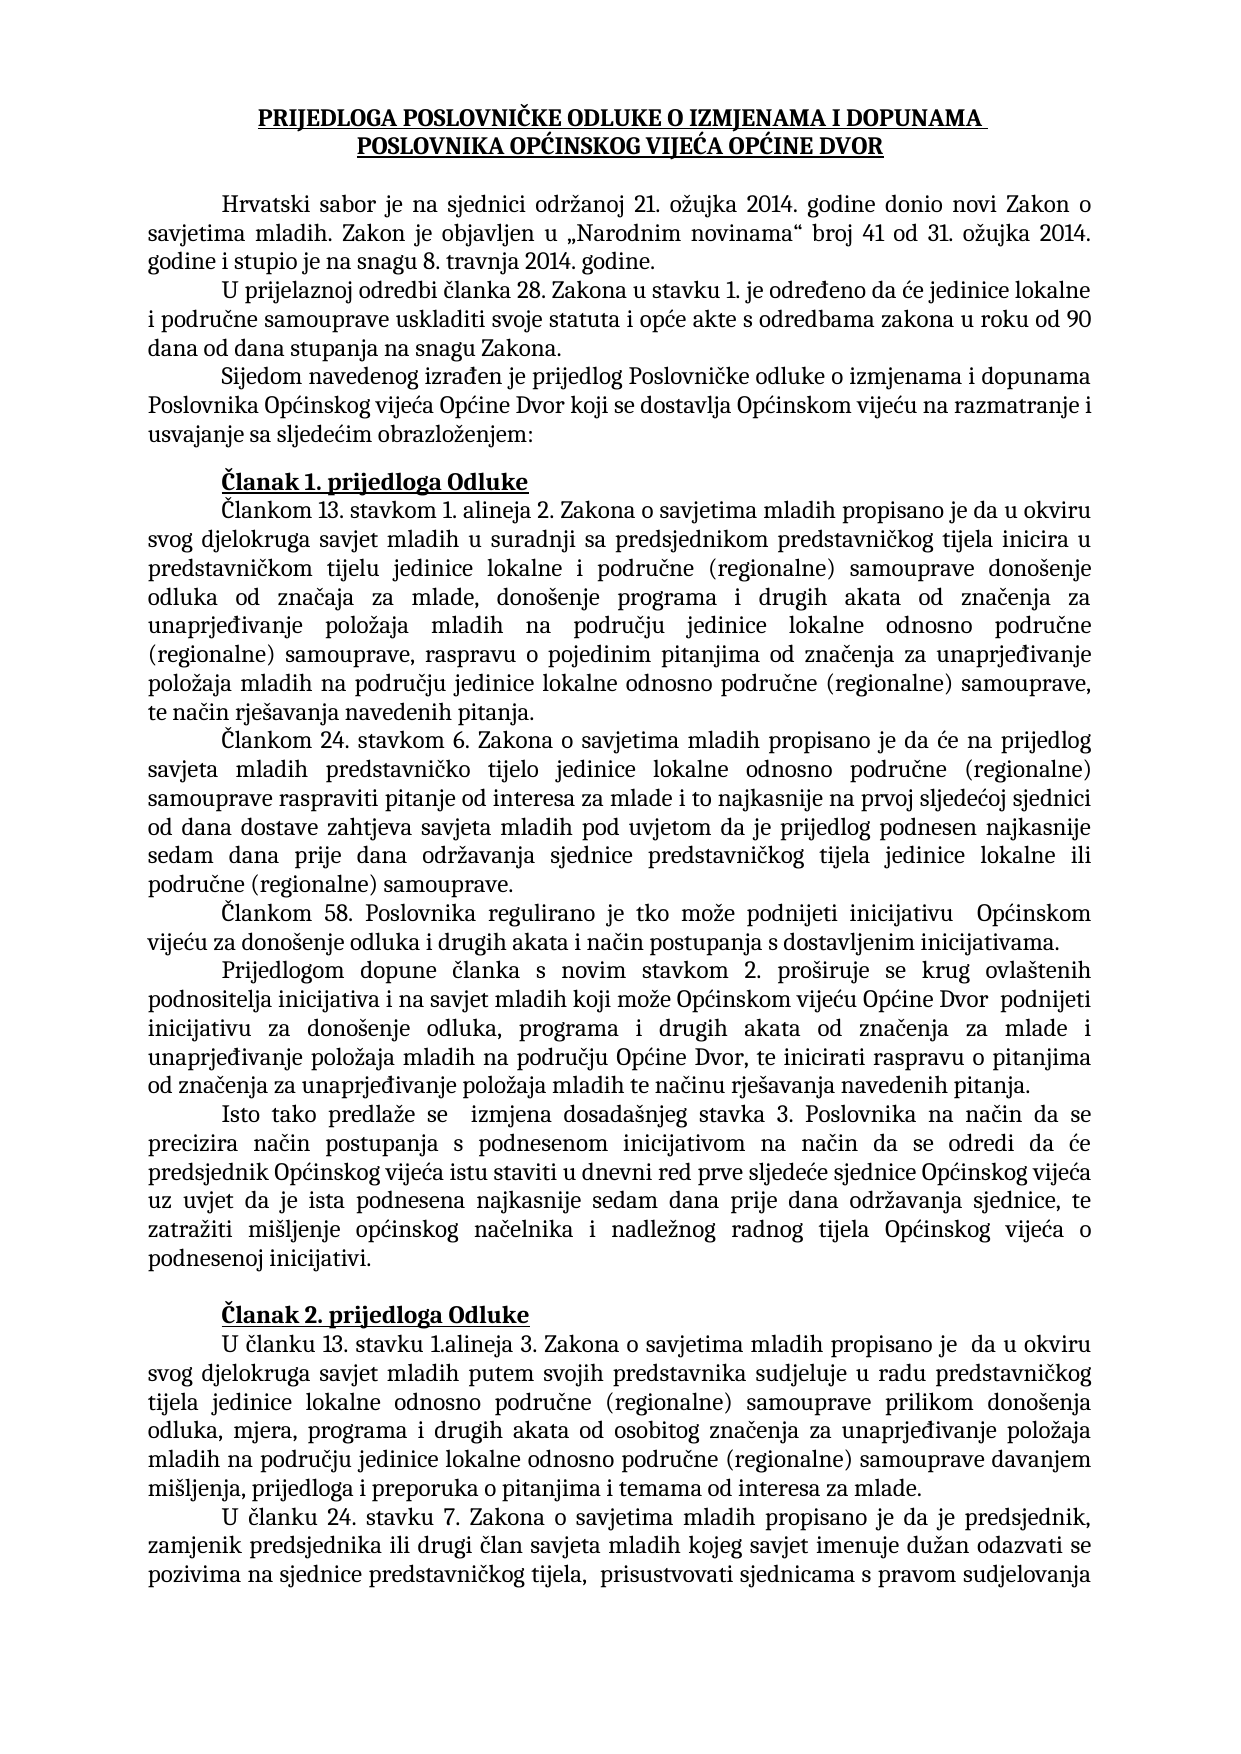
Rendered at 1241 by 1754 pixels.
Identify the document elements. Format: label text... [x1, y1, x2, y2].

text U članku 13. stavku 1.alineja 3. Zakona o savjetima mladih propisano je da u okviru svog djelokruga savjet mladih putem svojih predstavnika sudjeluje u radu predstavničkog tijela jedinice lokalne odnosno područne (regionalne) samouprave prilikom donošenja odluka, mjera, programa i drugih akata od osobitog značenja za unaprjeđivanje položaja mladih na području jedinice lokalne odnosno područne (regionalne) samouprave davanjem mišljenja, prijedloga i preporuka o pitanjima i temama od interesa za mlade. [148, 1330, 1093, 1503]
text POSLOVNIKA OPĆINSKOG VIJEĆA OPĆINE DVOR [148, 132, 1093, 161]
text Prijedlogom dopune članka s novim stavkom 2. proširuje se krug ovlaštenih podnositelja inicijativa i na savjet mladih koji može Općinskom vijeću Općine Dvor podnijeti inicijativu za donošenje odluka, programa i drugih akata od značenja za mlade i unaprjeđivanje položaja mladih na području Općine Dvor, te inicirati raspravu o pitanjima od značenja za unaprjeđivanje položaja mladih te načinu rješavanja navedenih pitanja. [148, 956, 1093, 1100]
text Člankom 58. Poslovnika regulirano je tko može podnijeti inicijativu Općinskom vijeću za donošenje odluka i drugih akata i način postupanja s dostavljenim inicijativama. [148, 899, 1093, 956]
text Sijedom navedenog izrađen je prijedlog Poslovničke odluke o izmjenama i dopunama Poslovnika Općinskog vijeća Općine Dvor koji se dostavlja Općinskom vijeću na razmatranje i usvajanje sa sljedećim obrazloženjem: [148, 362, 1093, 448]
text Članak 2. prijedloga Odluke [148, 1301, 1093, 1330]
text U prijelaznoj odredbi članka 28. Zakona u stavku 1. je određeno da će jedinice lokalne i područne samouprave uskladiti svoje statuta i opće akte s odredbama zakona u roku od 90 dana od dana stupanja na snagu Zakona. [148, 276, 1093, 362]
text PRIJEDLOGA POSLOVNIČKE ODLUKE O IZMJENAMA I DOPUNAMA [148, 103, 1093, 132]
text Člankom 24. stavkom 6. Zakona o savjetima mladih propisano je da će na prijedlog savjeta mladih predstavničko tijelo jedinice lokalne odnosno područne (regionalne) samouprave raspraviti pitanje od interesa za mlade i to najkasnije na prvoj sljedećoj sjednici od dana dostave zahtjeva savjeta mladih pod uvjetom da je prijedlog podnesen najkasnije sedam dana prije dana održavanja sjednice predstavničkog tijela jedinice lokalne ili područne (regionalne) samouprave. [148, 726, 1093, 899]
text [148, 1503, 1093, 1589]
text Hrvatski sabor je na sjednici održanoj 21. ožujka 2014. godine donio novi Zakon o savjetima mladih. Zakon je objavljen u „Narodnim novinama“ broj 41 od 31. ožujka 2014. godine i stupio je na snagu 8. travnja 2014. godine. [148, 190, 1093, 276]
text Isto tako predlaže se izmjena dosadašnjeg stavka 3. Poslovnika na način da se precizira način postupanja s podnesenom inicijativom na način da se odredi da će predsjednik Općinskog vijeća istu staviti u dnevni red prve sljedeće sjednice Općinskog vijeća uz uvjet da je ista podnesena najkasnije sedam dana prije dana održavanja sjednice, te zatražiti mišljenje općinskog načelnika i nadležnog radnog tijela Općinskog vijeća o podnesenoj inicijativi. [148, 1100, 1093, 1273]
text Člankom 13. stavkom 1. alineja 2. Zakona o savjetima mladih propisano je da u okviru svog djelokruga savjet mladih u suradnji sa predsjednikom predstavničkog tijela inicira u predstavničkom tijelu jedinice lokalne i područne (regionalne) samouprave donošenje odluka od značaja za mlade, donošenje programa i drugih akata od značenja za unaprjeđivanje položaja mladih na području jedinice lokalne odnosno područne (regionalne) samouprave, raspravu o pojedinim pitanjima od značenja za unaprjeđivanje položaja mladih na području jedinice lokalne odnosno područne (regionalne) samouprave, te način rješavanja navedenih pitanja. [148, 496, 1093, 726]
text Članak 1. prijedloga Odluke [148, 468, 1093, 496]
